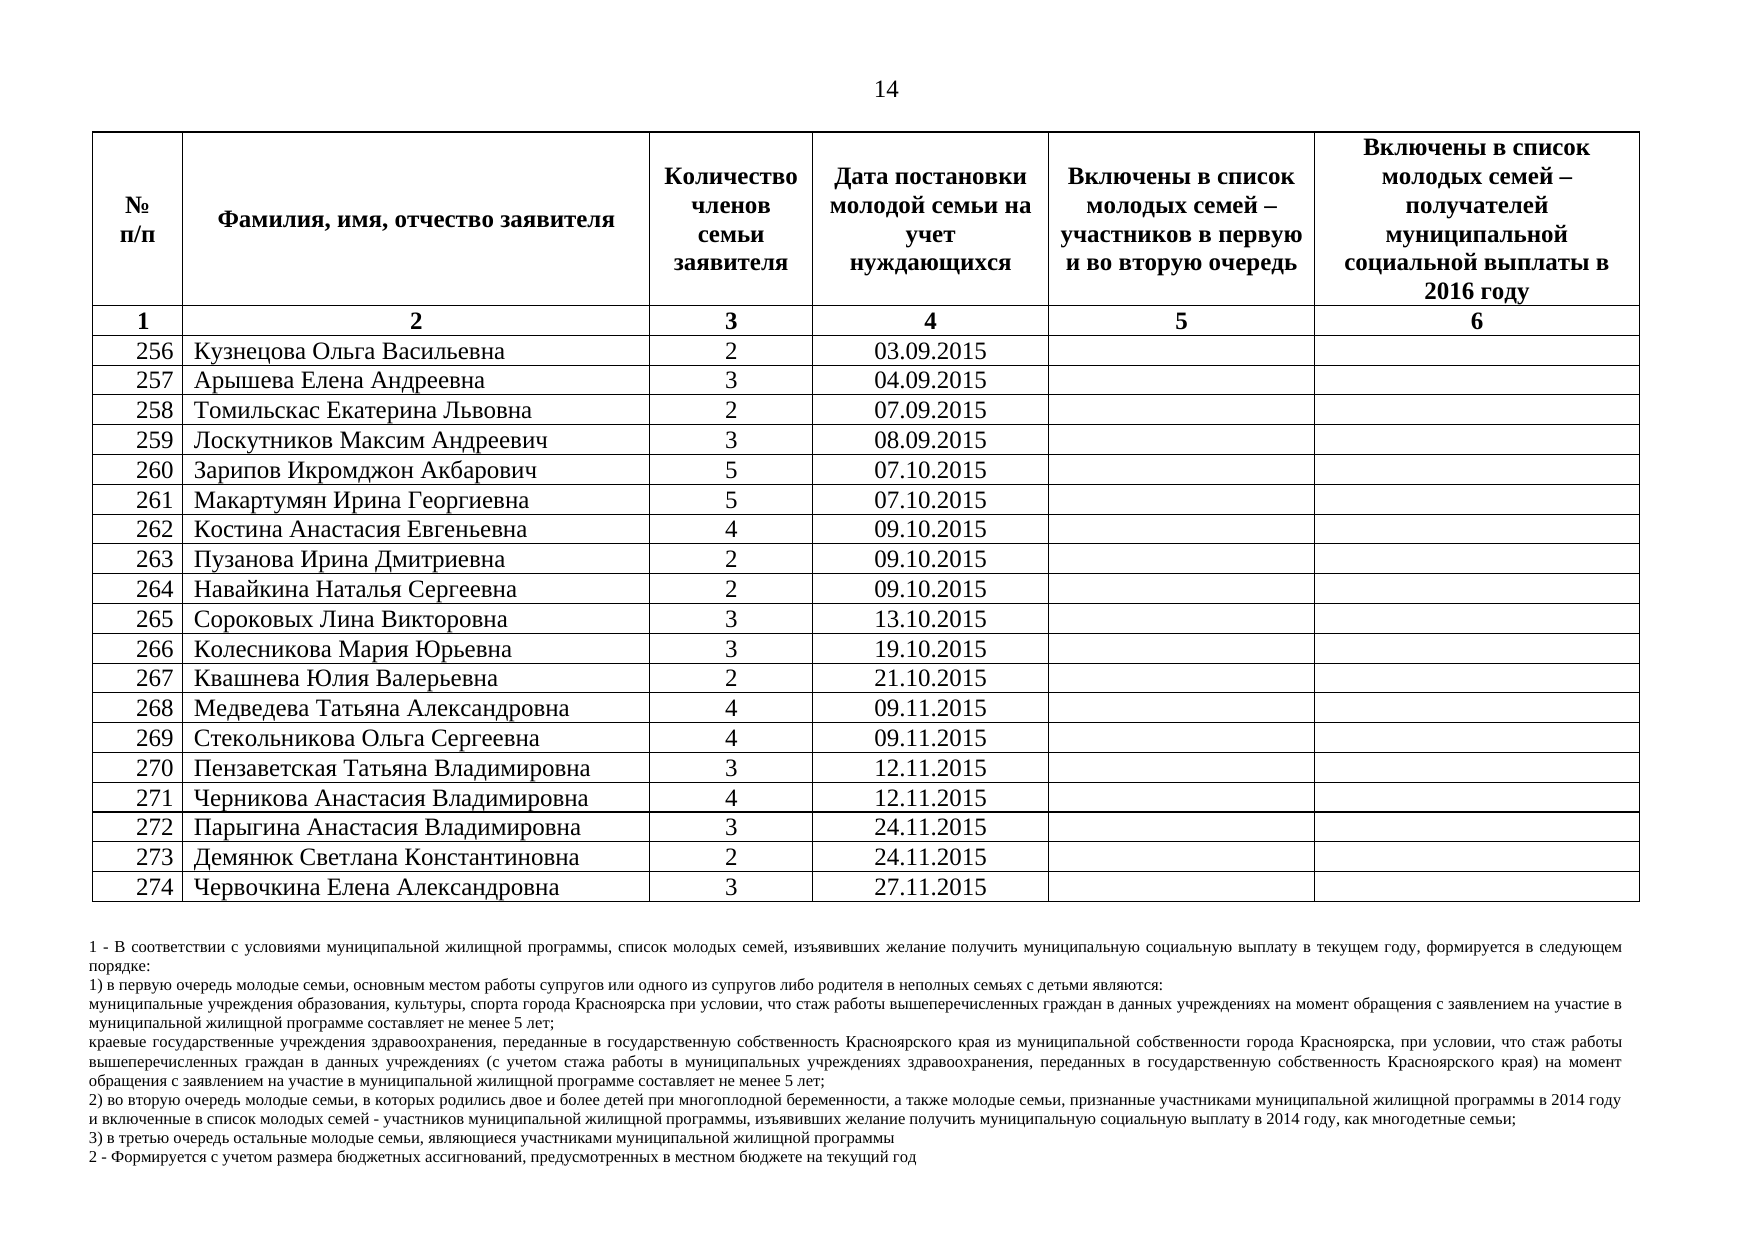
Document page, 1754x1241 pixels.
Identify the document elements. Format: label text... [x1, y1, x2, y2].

table_cell [1049, 842, 1314, 871]
table_cell [1315, 813, 1639, 841]
table_cell 12.11.2015 [813, 753, 1048, 782]
table_cell [1315, 395, 1639, 424]
table_cell [1049, 366, 1314, 394]
table_cell [1049, 872, 1314, 901]
table_cell Червочкина Елена Александровна [183, 872, 649, 901]
table_cell 09.10.2015 [813, 515, 1048, 543]
table_cell [1049, 753, 1314, 782]
table_header Количество членов семьи заявителя [650, 133, 812, 305]
table_cell [1315, 515, 1639, 543]
table_cell [1315, 455, 1639, 484]
table_header № п/п [93, 133, 182, 305]
table_cell [93, 366, 182, 394]
table_cell 07.10.2015 [813, 485, 1048, 513]
table_cell [1049, 574, 1314, 603]
table_cell [1049, 544, 1314, 573]
table_cell 4 [650, 723, 812, 752]
table_cell 3 [650, 425, 812, 454]
table_cell 2 [650, 574, 812, 603]
table_cell 3 [650, 813, 812, 841]
table_cell 03.09.2015 [813, 336, 1048, 364]
table_cell [1315, 336, 1639, 364]
table_cell [1315, 753, 1639, 782]
table_cell [93, 395, 182, 424]
table_cell 08.09.2015 [813, 425, 1048, 454]
table_header Дата постановки молодой семьи на учет нуждающихся [813, 133, 1048, 305]
table_header Включены в список молодых семей – получателей муниципальной социальной выплаты в 2016 году [1315, 133, 1639, 305]
table_cell Пензаветская Татьяна Владимировна [183, 753, 649, 782]
table_cell 12.11.2015 [813, 783, 1048, 811]
table_cell [1315, 366, 1639, 394]
table_cell [1049, 336, 1314, 364]
table_cell 3 [650, 366, 812, 394]
table_cell Лоскутников Максим Андреевич [183, 425, 649, 454]
table_cell [1049, 425, 1314, 454]
table_cell Черникова Анастасия Владимировна [183, 783, 649, 811]
table_cell 4 [813, 306, 1048, 335]
table_cell 4 [650, 693, 812, 722]
table_cell [1049, 515, 1314, 543]
table_cell Навайкина Наталья Сергеевна [183, 574, 649, 603]
table_cell Стекольникова Ольга Сергеевна [183, 723, 649, 752]
table_cell [93, 425, 182, 454]
table_cell [93, 544, 182, 573]
table_cell 13.10.2015 [813, 604, 1048, 633]
table_cell 27.11.2015 [813, 872, 1048, 901]
table_cell [1315, 604, 1639, 633]
table_cell 2 [650, 544, 812, 573]
table_cell [1049, 455, 1314, 484]
table_cell 2 [650, 336, 812, 364]
table_cell 2 [650, 395, 812, 424]
table_cell 09.10.2015 [813, 574, 1048, 603]
table_header Фамилия, имя, отчество заявителя [183, 133, 649, 305]
table_cell Арышева Елена Андреевна [183, 366, 649, 394]
table_cell [93, 723, 182, 752]
table_cell Демянюк Светлана Константиновна [183, 842, 649, 871]
table_cell 5 [1049, 306, 1314, 335]
table_cell [93, 664, 182, 692]
table_cell Кузнецова Ольга Васильевна [183, 336, 649, 364]
table_cell 04.09.2015 [813, 366, 1048, 394]
table_cell [1049, 723, 1314, 752]
table_cell [93, 634, 182, 662]
table_cell 09.10.2015 [813, 544, 1048, 573]
table_cell [93, 336, 182, 364]
table_cell 09.11.2015 [813, 723, 1048, 752]
table_cell 2 [183, 306, 649, 335]
table_cell [93, 753, 182, 782]
table_cell 3 [650, 753, 812, 782]
table_cell 07.09.2015 [813, 395, 1048, 424]
table_cell 1 [93, 306, 182, 335]
table_cell 2 [650, 842, 812, 871]
table_cell [93, 574, 182, 603]
table_cell Парыгина Анастасия Владимировна [183, 813, 649, 841]
table_cell Зарипов Икромджон Акбарович [183, 455, 649, 484]
table_cell [93, 872, 182, 901]
table_cell [1049, 664, 1314, 692]
table_cell [1315, 544, 1639, 573]
table_cell [1049, 634, 1314, 662]
table_cell 3 [650, 604, 812, 633]
table_cell 4 [650, 783, 812, 811]
table_cell 5 [650, 485, 812, 513]
table_cell Сороковых Лина Викторовна [183, 604, 649, 633]
table_cell [1315, 425, 1639, 454]
table_cell [1049, 783, 1314, 811]
table_cell [93, 485, 182, 513]
table_cell [1315, 634, 1639, 662]
table_cell Костина Анастасия Евгеньевна [183, 515, 649, 543]
table_cell Макартумян Ирина Георгиевна [183, 485, 649, 513]
table_cell [1315, 783, 1639, 811]
table_cell [93, 813, 182, 841]
table_cell Колесникова Мария Юрьевна [183, 634, 649, 662]
table_cell [1315, 872, 1639, 901]
table_cell [1049, 693, 1314, 722]
table_cell [1315, 842, 1639, 871]
table_cell [1315, 485, 1639, 513]
table_cell 19.10.2015 [813, 634, 1048, 662]
table_cell Квашнева Юлия Валерьевна [183, 664, 649, 692]
table_cell [1315, 664, 1639, 692]
table_cell Томильскас Екатерина Львовна [183, 395, 649, 424]
table_cell Пузанова Ирина Дмитриевна [183, 544, 649, 573]
table_cell [93, 783, 182, 811]
table_cell [93, 693, 182, 722]
table_cell 5 [650, 455, 812, 484]
table_cell 2 [650, 664, 812, 692]
table_cell 3 [650, 634, 812, 662]
table_cell [1315, 693, 1639, 722]
table_cell Медведева Татьяна Александровна [183, 693, 649, 722]
table_header Включены в список молодых семей – участников в первую и во вторую очередь [1049, 133, 1314, 305]
table_cell [93, 515, 182, 543]
table_cell 3 [650, 306, 812, 335]
table_cell 4 [650, 515, 812, 543]
table_cell 6 [1315, 306, 1639, 335]
table_cell 09.11.2015 [813, 693, 1048, 722]
table_cell [1315, 574, 1639, 603]
table_cell [1049, 395, 1314, 424]
table_cell 3 [650, 872, 812, 901]
table_cell 24.11.2015 [813, 813, 1048, 841]
table_cell [93, 842, 182, 871]
table_cell [1315, 723, 1639, 752]
table_cell 24.11.2015 [813, 842, 1048, 871]
table_cell [1049, 813, 1314, 841]
table_cell [1049, 604, 1314, 633]
table_cell [93, 455, 182, 484]
table_cell [93, 604, 182, 633]
table_cell 07.10.2015 [813, 455, 1048, 484]
table_cell 21.10.2015 [813, 664, 1048, 692]
table_cell [1049, 485, 1314, 513]
